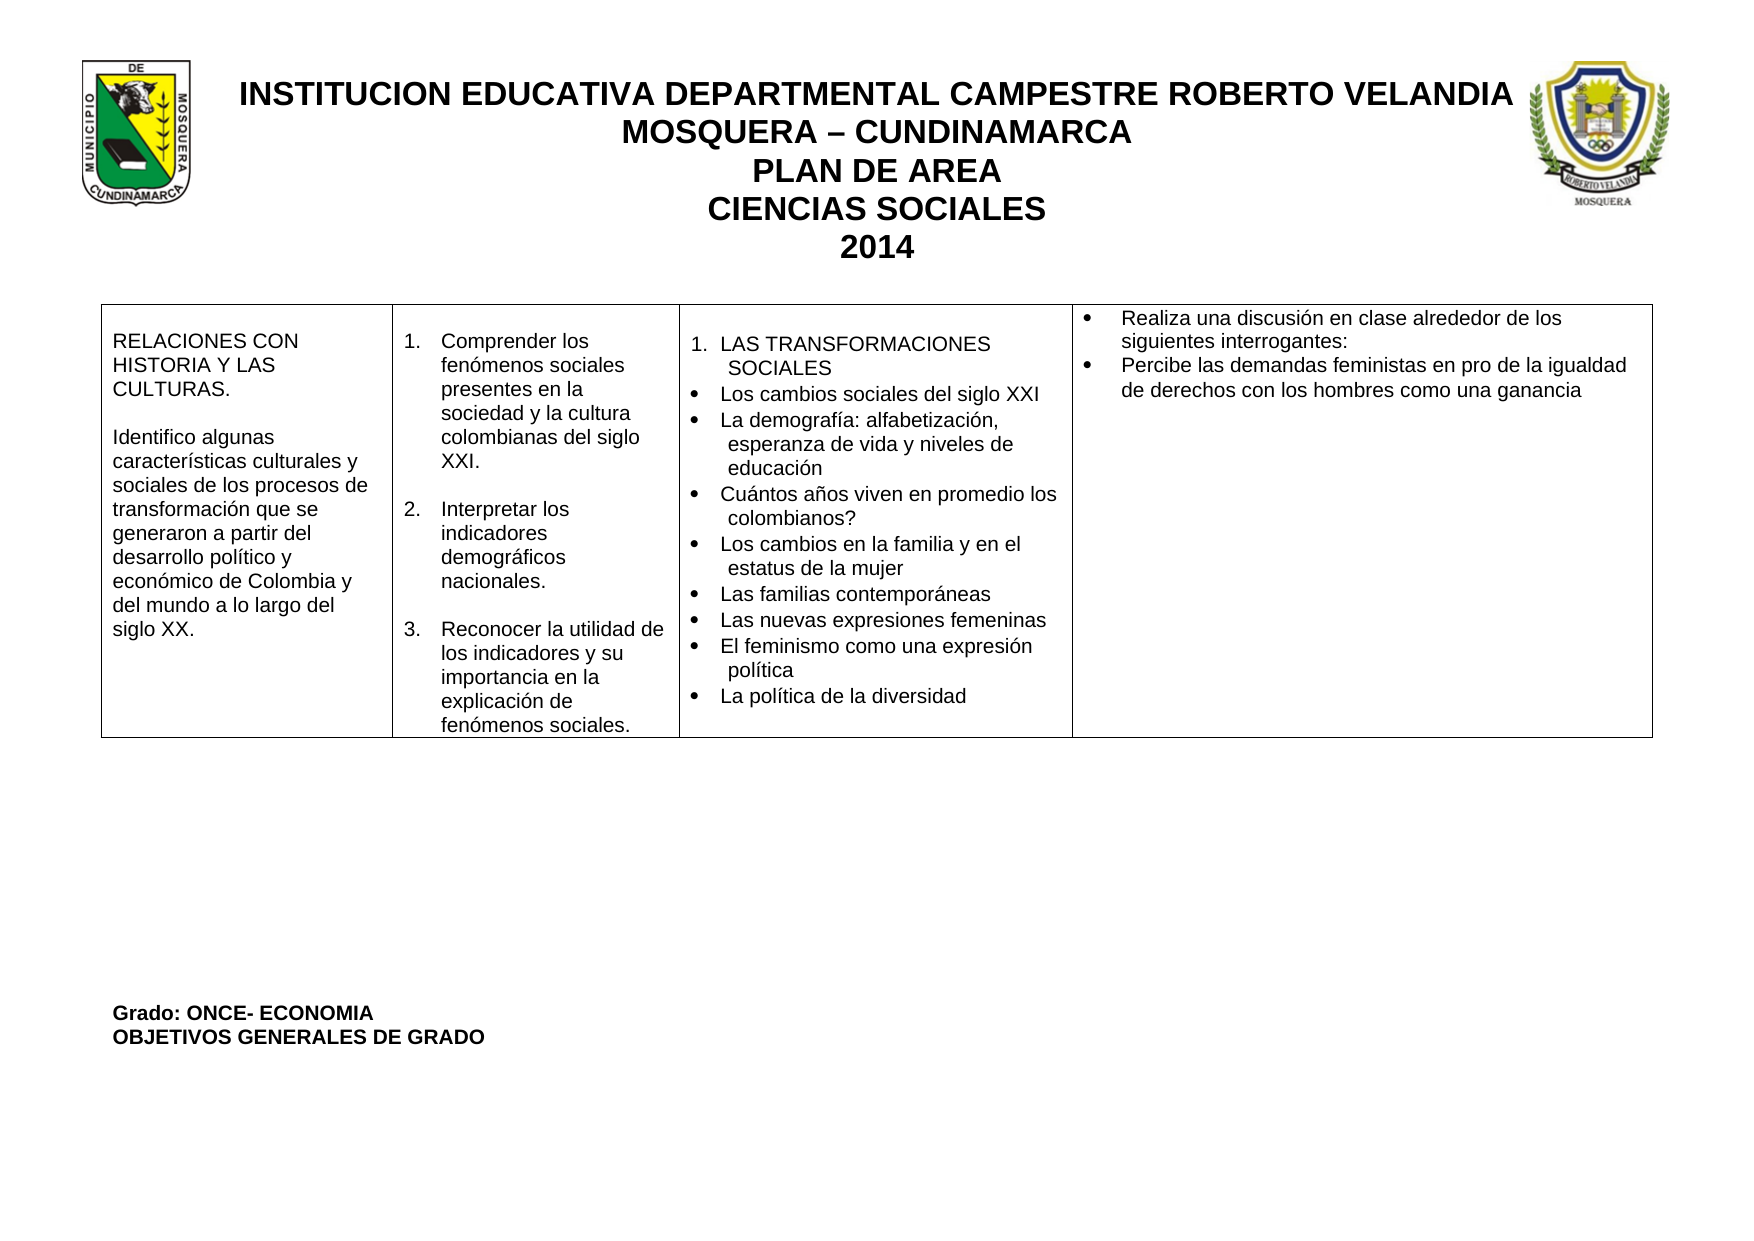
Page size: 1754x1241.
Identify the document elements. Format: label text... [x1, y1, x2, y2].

text OBJETIVOS GENERALES DE GRADO [112, 1025, 1641, 1049]
text Grado: ONCE- ECONOMIA [112, 1001, 1641, 1025]
table_cell Comprender los fenómenos sociales presentes en la sociedad y la cultura colombianas del siglo XXI. Interpretar los indicadores demográficos nacionales. Reconocer la utilidad de los indicadores y su importancia en la explicación de fenómenos sociales. [393, 305, 679, 737]
table_cell Realiza una discusión en clase alrededor de los siguientes interrogantes: Percibe las demandas feministas en pro de la igualdad de derechos con los hombres como una ganancia [1073, 305, 1652, 737]
table_cell LAS TRANSFORMACIONES SOCIALES Los cambios sociales del siglo XXI La demografía: alfabetización, esperanza de vida y niveles de educación Cuántos años viven en promedio los colombianos? Los cambios en la familia y en el estatus de la mujer Las familias contemporáneas Las nuevas expresiones femeninas El feminismo como una expresión política La política de la diversidad [680, 305, 1072, 737]
picture [82, 60, 191, 207]
picture [1529, 61, 1670, 206]
table_cell RELACIONES CON HISTORIA Y LAS CULTURAS. Identifico algunas características culturales y sociales de los procesos de transformación que se generaron a partir del desarrollo político y económico de Colombia y del mundo a lo largo del siglo XX. [102, 305, 392, 737]
